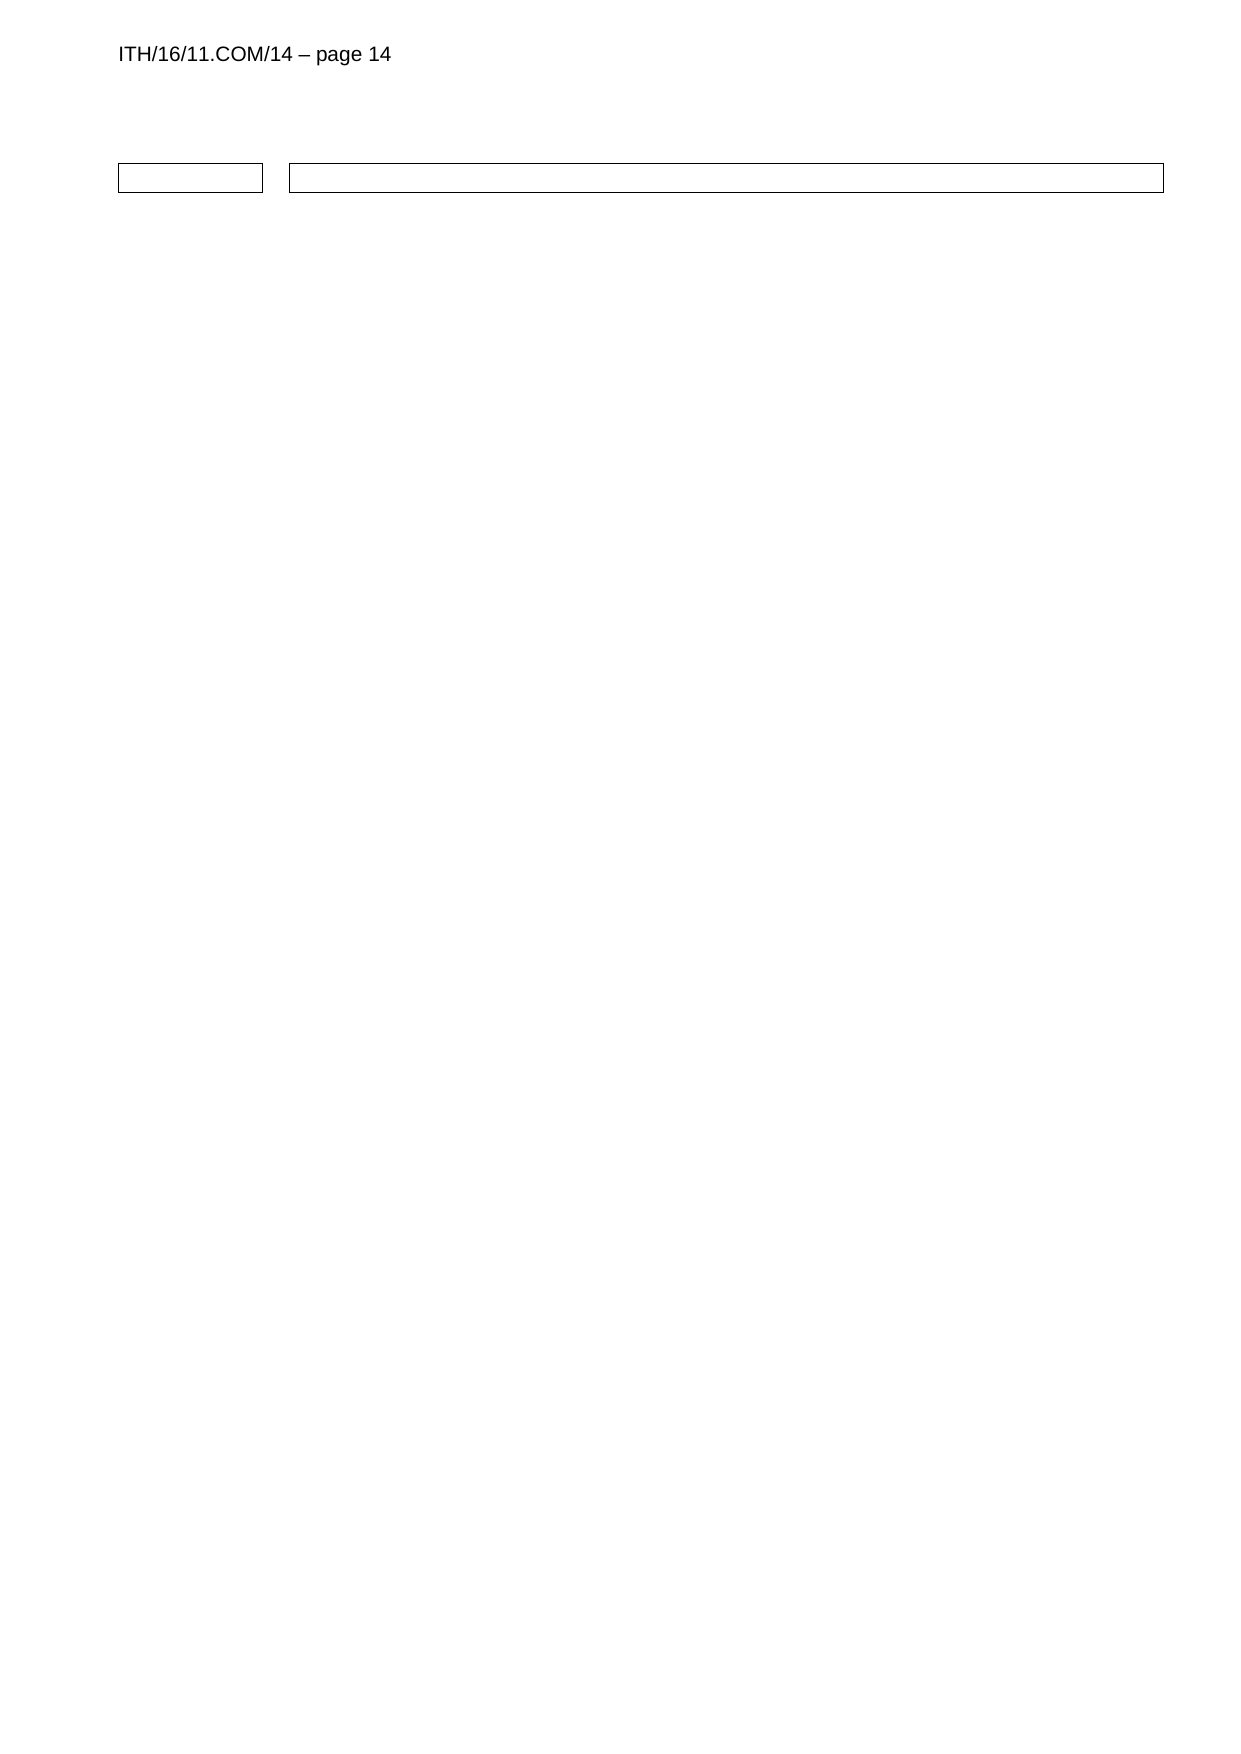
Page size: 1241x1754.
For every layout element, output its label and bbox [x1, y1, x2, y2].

table_cell [263, 163, 289, 192]
